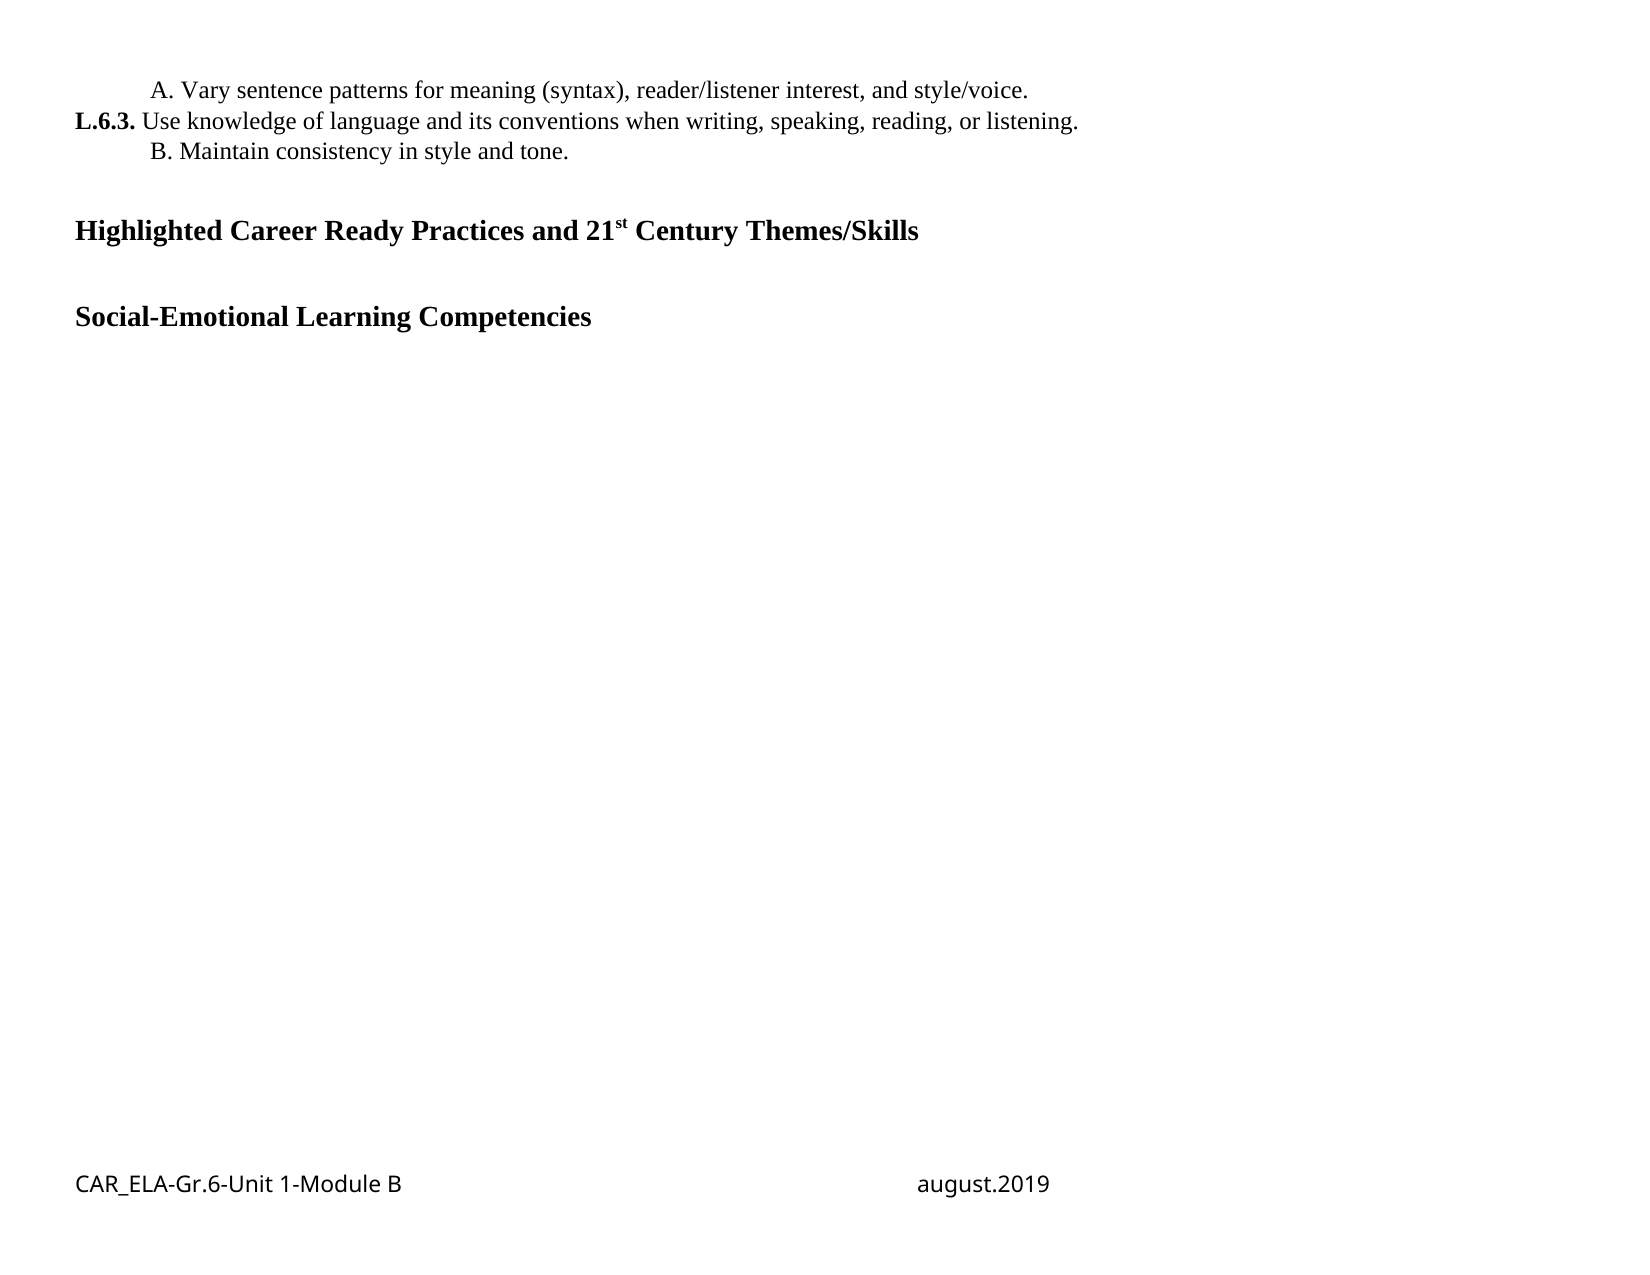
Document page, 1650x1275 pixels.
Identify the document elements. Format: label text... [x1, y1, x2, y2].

subtitle Highlighted Career Ready Practices and 21st Century Themes/Skills [75, 213, 1575, 246]
subtitle Social-Emotional Learning Competencies [75, 299, 1575, 333]
text B. Maintain consistency in style and tone. [75, 137, 1575, 165]
text A. Vary sentence patterns for meaning (syntax), reader/listener interest, and style/voice. [75, 75, 1575, 104]
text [75, 106, 1575, 134]
